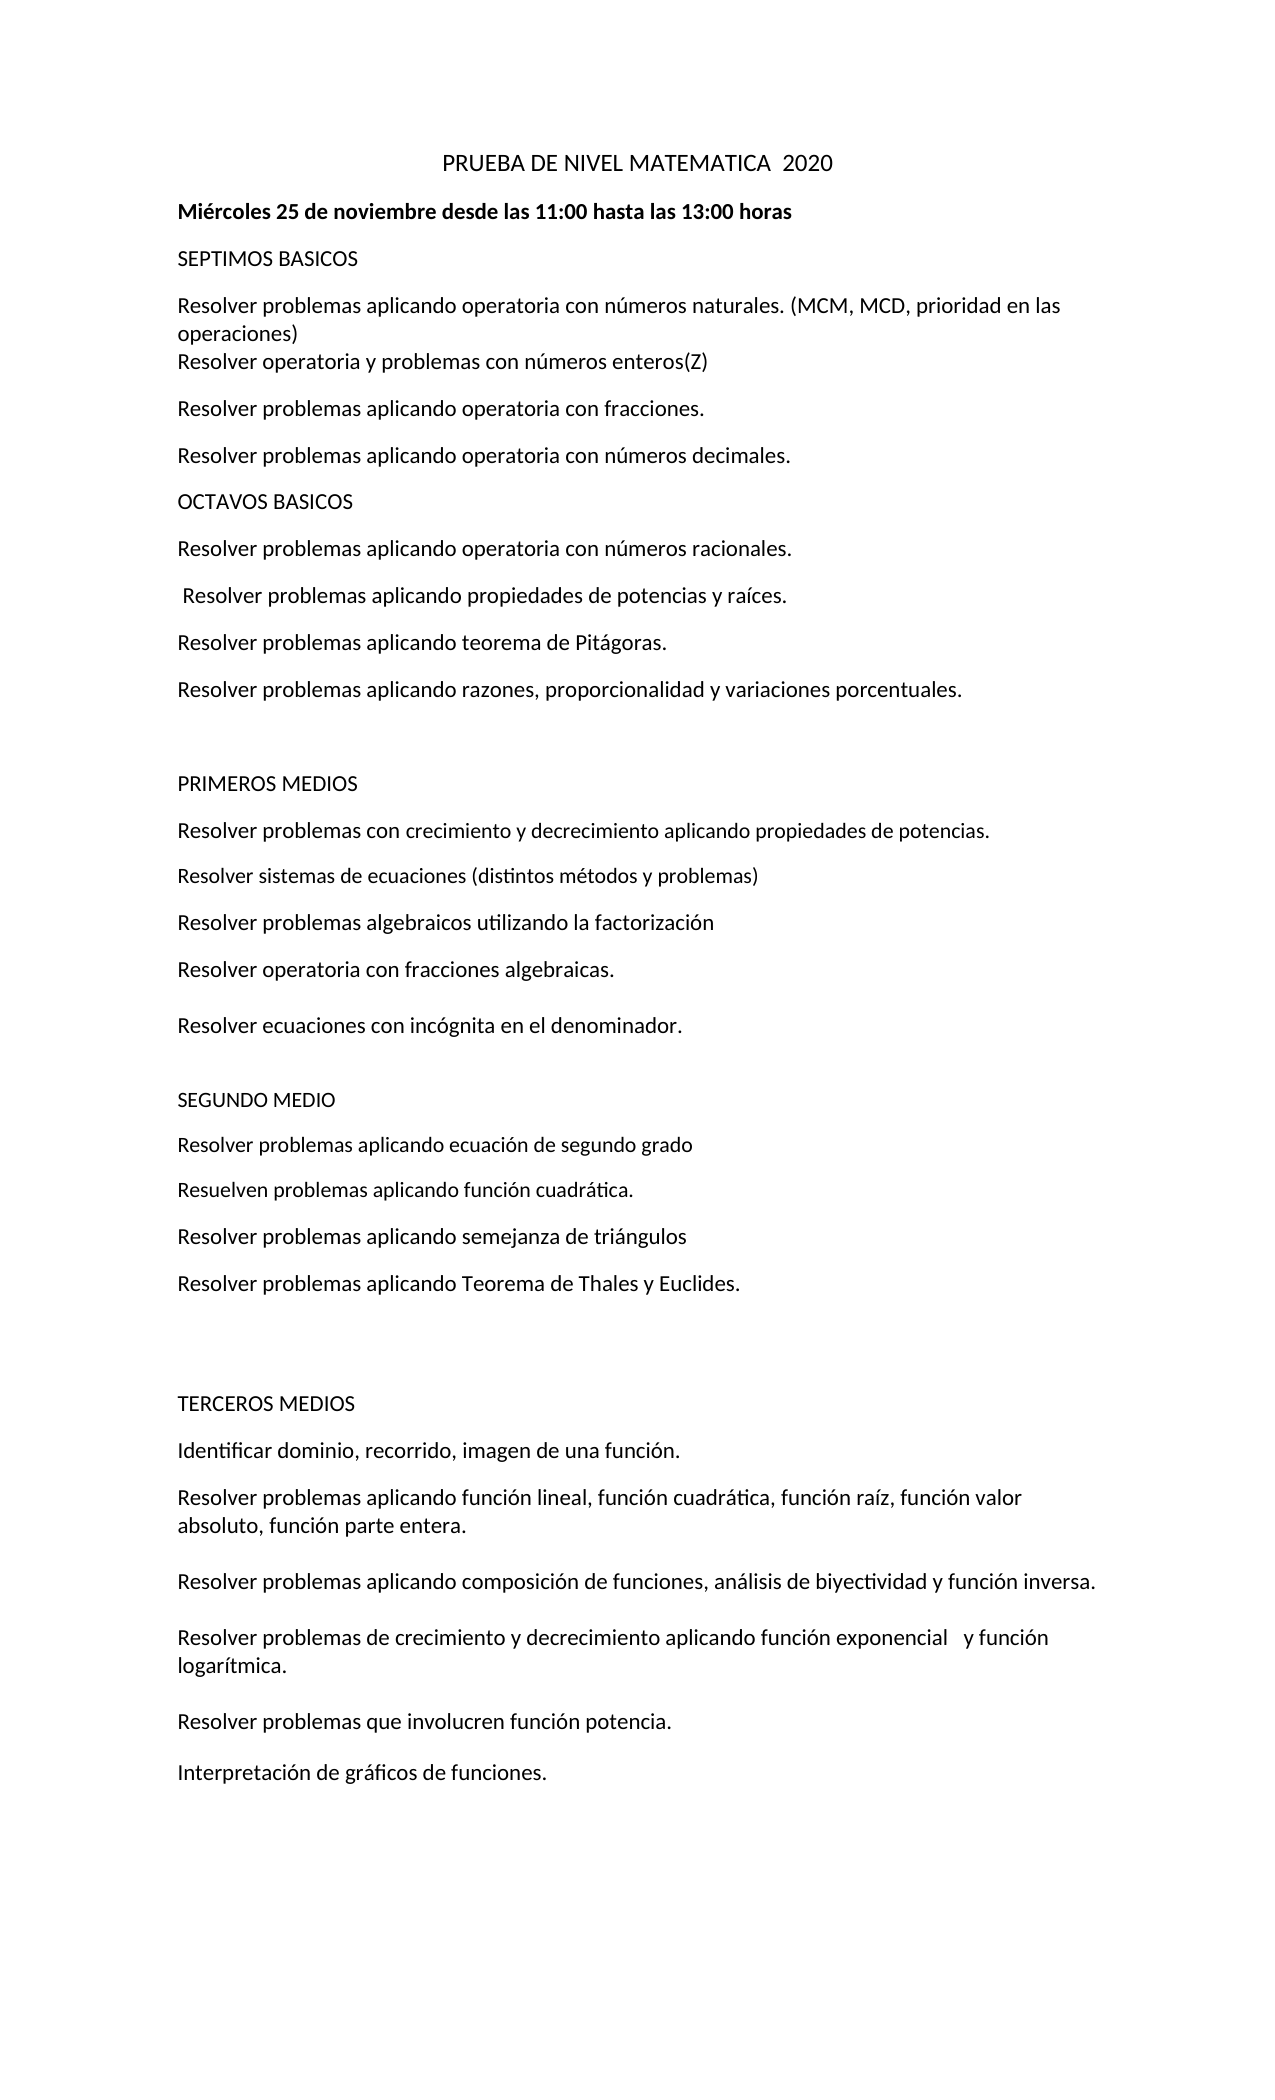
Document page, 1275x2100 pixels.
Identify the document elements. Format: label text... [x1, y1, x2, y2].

text Resolver problemas de crecimiento y decrecimiento aplicando función exponencial y función logarítmica. [177, 1623, 1098, 1679]
text TERCEROS MEDIOS [177, 1389, 1098, 1417]
text Resolver problemas aplicando razones, proporcionalidad y variaciones porcentuales. [177, 675, 1098, 703]
text Resolver operatoria con fracciones algebraicas. [177, 955, 1098, 983]
text Resolver ecuaciones con incógnita en el denominador. [177, 1011, 1098, 1039]
text Resolver problemas aplicando operatoria con fracciones. [177, 394, 1098, 422]
text Resolver problemas aplicando ecuación de segundo grado [177, 1131, 1098, 1158]
text Resolver operatoria y problemas con números enteros(Z) [177, 347, 1098, 375]
text Identificar dominio, recorrido, imagen de una función. [177, 1436, 1098, 1464]
text Resolver problemas aplicando semejanza de triángulos [177, 1222, 1098, 1250]
text Resolver problemas aplicando teorema de Pitágoras. [177, 628, 1098, 656]
text Resolver problemas aplicando propiedades de potencias y raíces. [177, 581, 1098, 609]
text SEPTIMOS BASICOS [177, 244, 1098, 272]
text Resolver problemas aplicando operatoria con números racionales. [177, 534, 1098, 562]
text Miércoles 25 de noviembre desde las 11:00 hasta las 13:00 horas [177, 197, 1098, 225]
text OCTAVOS BASICOS [177, 488, 1098, 516]
text Resolver problemas aplicando composición de funciones, análisis de biyectividad y función inversa. [177, 1567, 1098, 1595]
text Resolver problemas algebraicos utilizando la factorización [177, 908, 1098, 936]
text Resolver problemas con crecimiento y decrecimiento aplicando propiedades de potencias. [177, 816, 1098, 844]
text Resolver sistemas de ecuaciones (distintos métodos y problemas) [177, 863, 1098, 889]
text SEGUNDO MEDIO [177, 1086, 1098, 1112]
text Interpretación de gráficos de funciones. [177, 1758, 1098, 1786]
text Resolver problemas aplicando operatoria con números naturales. (MCM, MCD, prioridad en las operaciones) [177, 291, 1098, 347]
text Resolver problemas aplicando función lineal, función cuadrática, función raíz, función valor absoluto, función parte entera. [177, 1483, 1098, 1539]
text Resolver problemas aplicando Teorema de Thales y Euclides. [177, 1269, 1098, 1297]
text Resolver problemas aplicando operatoria con números decimales. [177, 441, 1098, 469]
text PRIMEROS MEDIOS [177, 769, 1098, 797]
text Resolver problemas que involucren función potencia. [177, 1707, 1098, 1735]
text Resuelven problemas aplicando función cuadrática. [177, 1177, 1098, 1203]
text PRUEBA DE NIVEL MATEMATICA 2020 [177, 148, 1098, 178]
